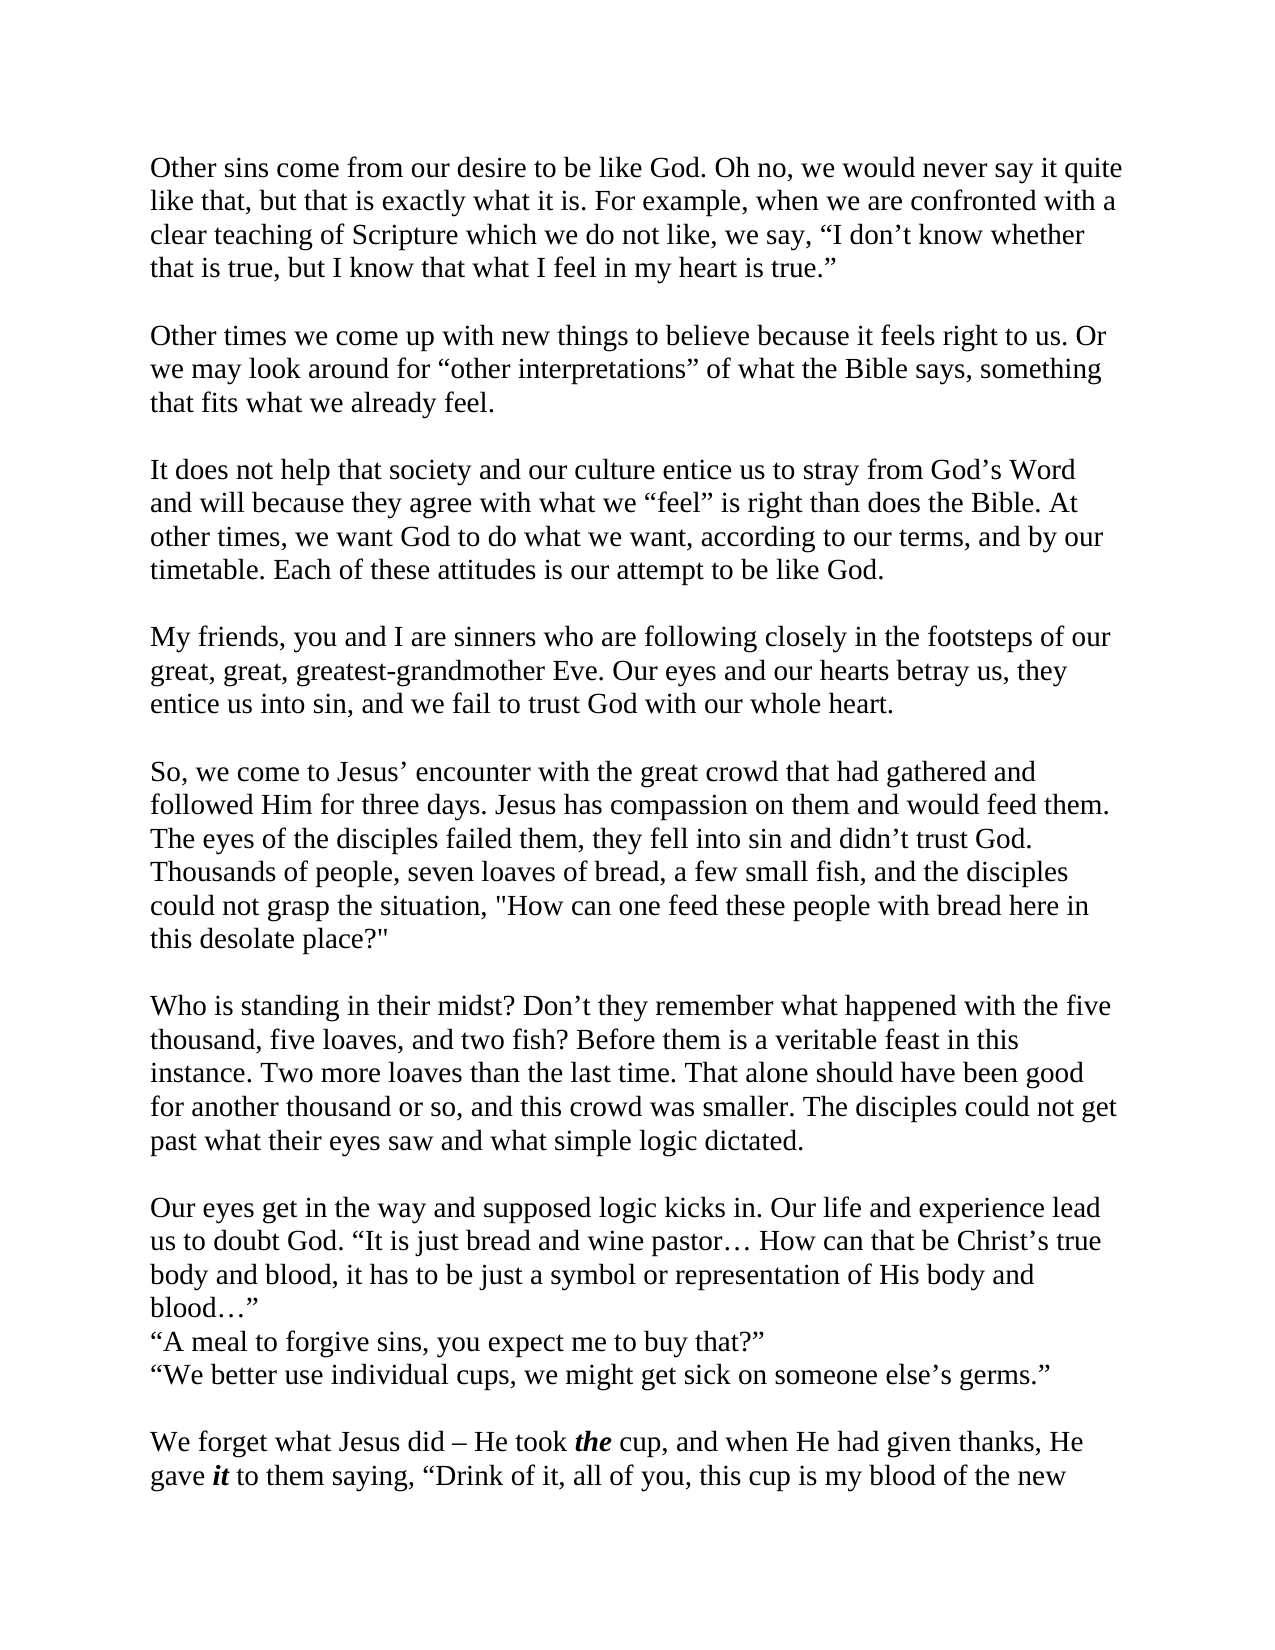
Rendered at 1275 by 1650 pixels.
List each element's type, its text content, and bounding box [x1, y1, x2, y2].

text “We better use individual cups, we might get sick on someone else’s germs.” [150, 1357, 1125, 1391]
text So, we come to Jesus’ encounter with the great crowd that had gathered and followed Him for three days. Jesus has compassion on them and would feed them. The eyes of the disciples failed them, they fell into sin and didn’t trust God. Thousands of people, seven loaves of bread, a few small fish, and the disciples could not grasp the situation, "How can one feed these people with bread here in this desolate place?" [150, 754, 1125, 955]
text Our eyes get in the way and supposed logic kicks in. Our life and experience lead us to doubt God. “It is just bread and wine pastor… How can that be Christ’s true body and blood, it has to be just a symbol or representation of His body and blood…” [150, 1190, 1125, 1324]
text My friends, you and I are sinners who are following closely in the footsteps of our great, great, greatest-grandmother Eve. Our eyes and our hearts betray us, they entice us into sin, and we fail to trust God with our whole heart. [150, 619, 1125, 720]
text It does not help that society and our culture entice us to stray from God’s Word and will because they agree with what we “feel” is right than does the Bible. At other times, we want God to do what we want, according to our terms, and by our timetable. Each of these attitudes is our attempt to be like God. [150, 452, 1125, 586]
text Other sins come from our desire to be like God. Oh no, we would never say it quite like that, but that is exactly what it is. For example, when we are confronted with a clear teaching of Scripture which we do not like, we say, “I don’t know whether that is true, but I know that what I feel in my heart is true.” [150, 150, 1125, 284]
text Who is standing in their midst? Don’t they remember what happened with the five thousand, five loaves, and two fish? Before them is a veritable feast in this instance. Two more loaves than the last time. That alone should have been good for another thousand or so, and this crowd was smaller. The disciples could not get past what their eyes saw and what simple logic dictated. [150, 988, 1125, 1156]
text Other times we come up with new things to believe because it feels right to us. Or we may look around for “other interpretations” of what the Bible says, something that fits what we already feel. [150, 318, 1125, 418]
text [150, 1424, 1125, 1492]
text “A meal to forgive sins, you expect me to buy that?” [150, 1324, 1125, 1357]
